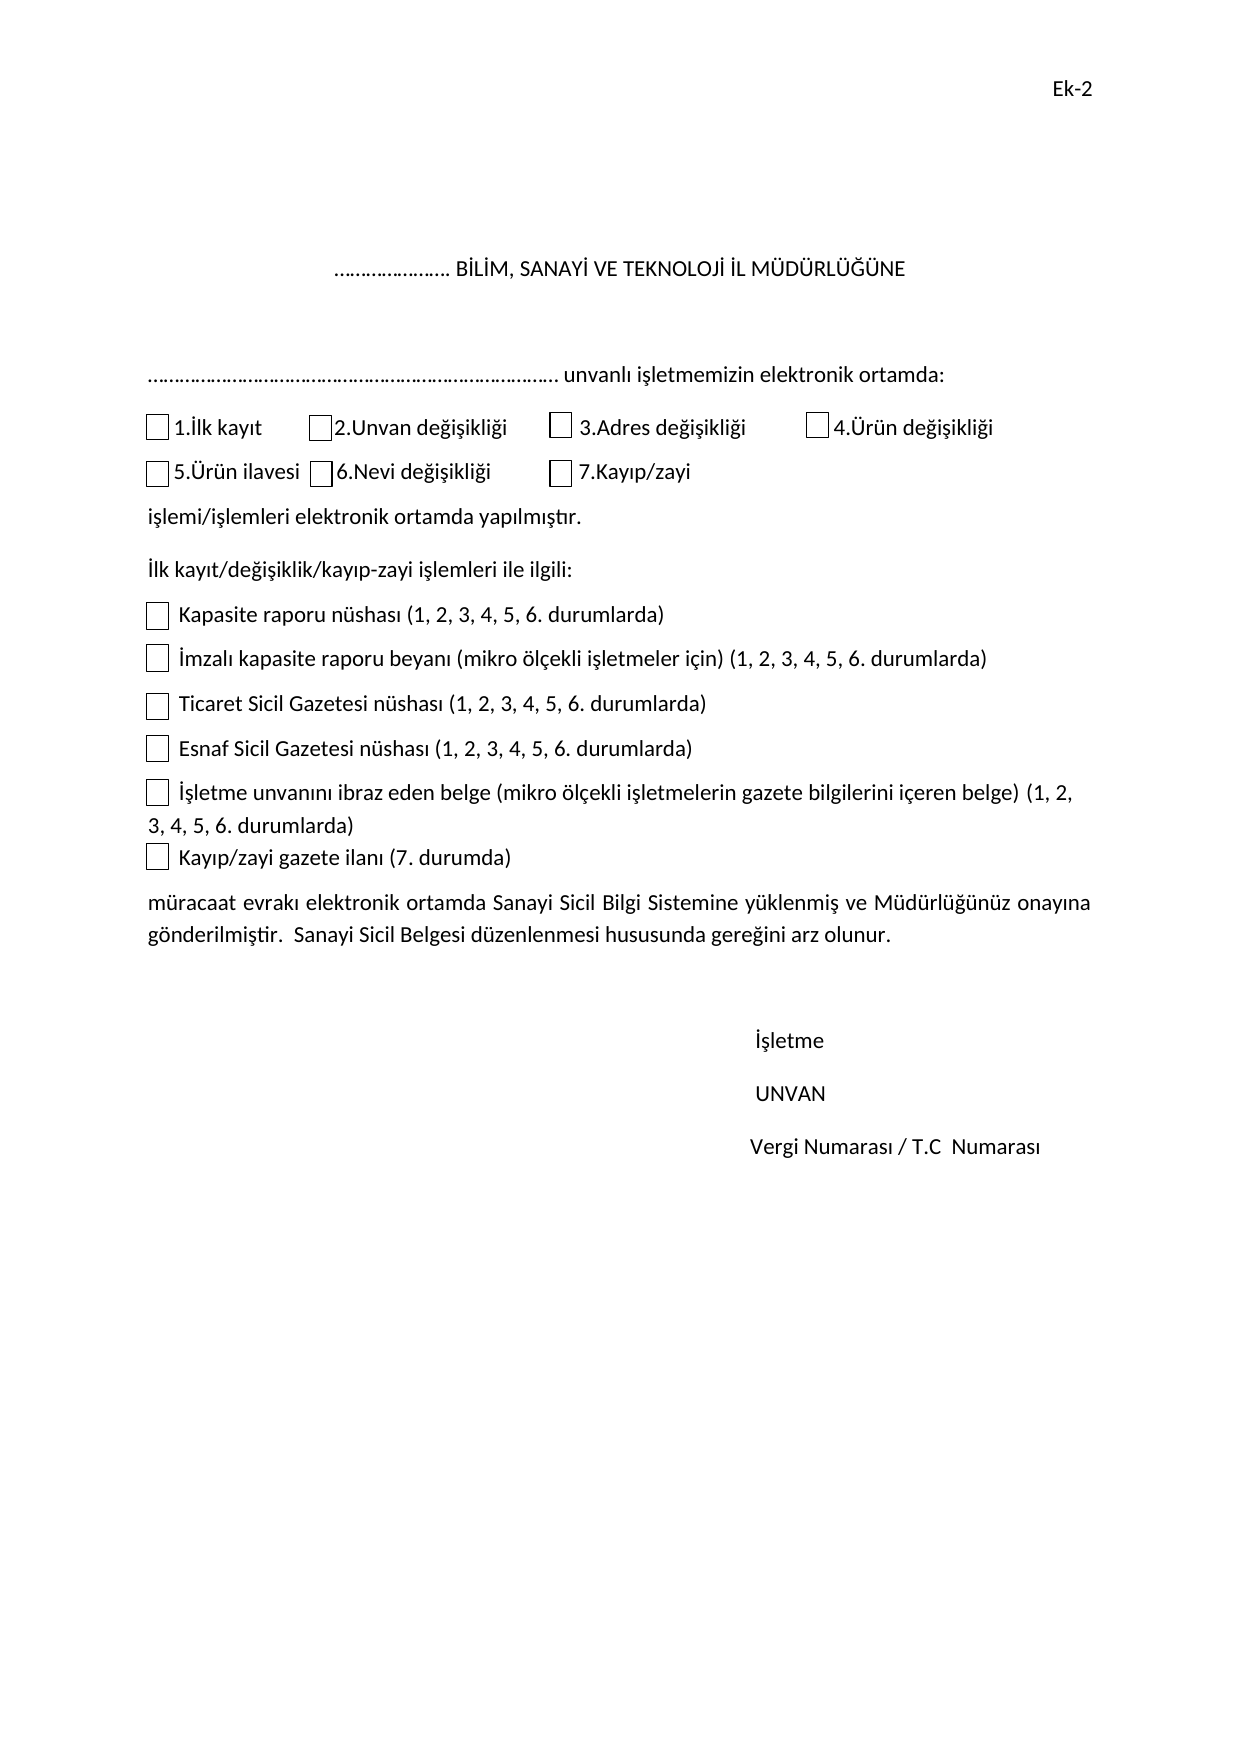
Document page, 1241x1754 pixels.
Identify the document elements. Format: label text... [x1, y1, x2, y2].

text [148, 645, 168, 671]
text İmzalı kapasite raporu beyanı (mikro ölçekli işletmeler için) (1, 2, 3, 4, 5, 6. durumlarda) [169, 644, 1093, 672]
text Ticaret Sicil Gazetesi nüshası (1, 2, 3, 4, 5, 6. durumlarda) [148, 689, 1093, 717]
text İşletme [148, 1026, 1093, 1054]
text 5.Ürün ilavesi 6.Nevi değişikliği 7.Kayıp/zayi [148, 457, 1093, 485]
text İşletme unvanını ibraz eden belge (mikro ölçekli işletmelerin gazete bilgilerini içeren belge) (1, 2, 3, 4, 5, 6. durumlarda) [148, 778, 1093, 839]
text İlk kayıt/değişiklik/kayıp-zayi işlemleri ile ilgili: [148, 555, 1093, 583]
text Kayıp/zayi gazete ilanı (7. durumda) [148, 843, 1093, 871]
text …………………. BİLİM, SANAYİ VE TEKNOLOJİ İL MÜDÜRLÜĞÜNE [148, 254, 1093, 282]
text müracaat evrakı elektronik ortamda Sanayi Sicil Bilgi Sistemine yüklenmiş ve Müdürlüğünüz onayına gönderilmiştir. Sanayi Sicil Belgesi düzenlenmesi hususunda gereğini arz olunur. [148, 888, 1093, 948]
text UNVAN [148, 1079, 1093, 1107]
text 1.İlk kayıt 2.Unvan değişikliği 3.Adres değişikliği 4.Ürün değişikliği [148, 413, 1093, 441]
text Vergi Numarası / T.C Numarası [148, 1132, 1093, 1160]
text işlemi/işlemleri elektronik ortamda yapılmıştır. [148, 502, 1093, 530]
text Esnaf Sicil Gazetesi nüshası (1, 2, 3, 4, 5, 6. durumlarda) [148, 734, 1093, 762]
text Kapasite raporu nüshası (1, 2, 3, 4, 5, 6. durumlarda) [148, 600, 1093, 628]
text …………………………………………………………………… unvanlı işletmemizin elektronik ortamda: [148, 360, 1093, 388]
